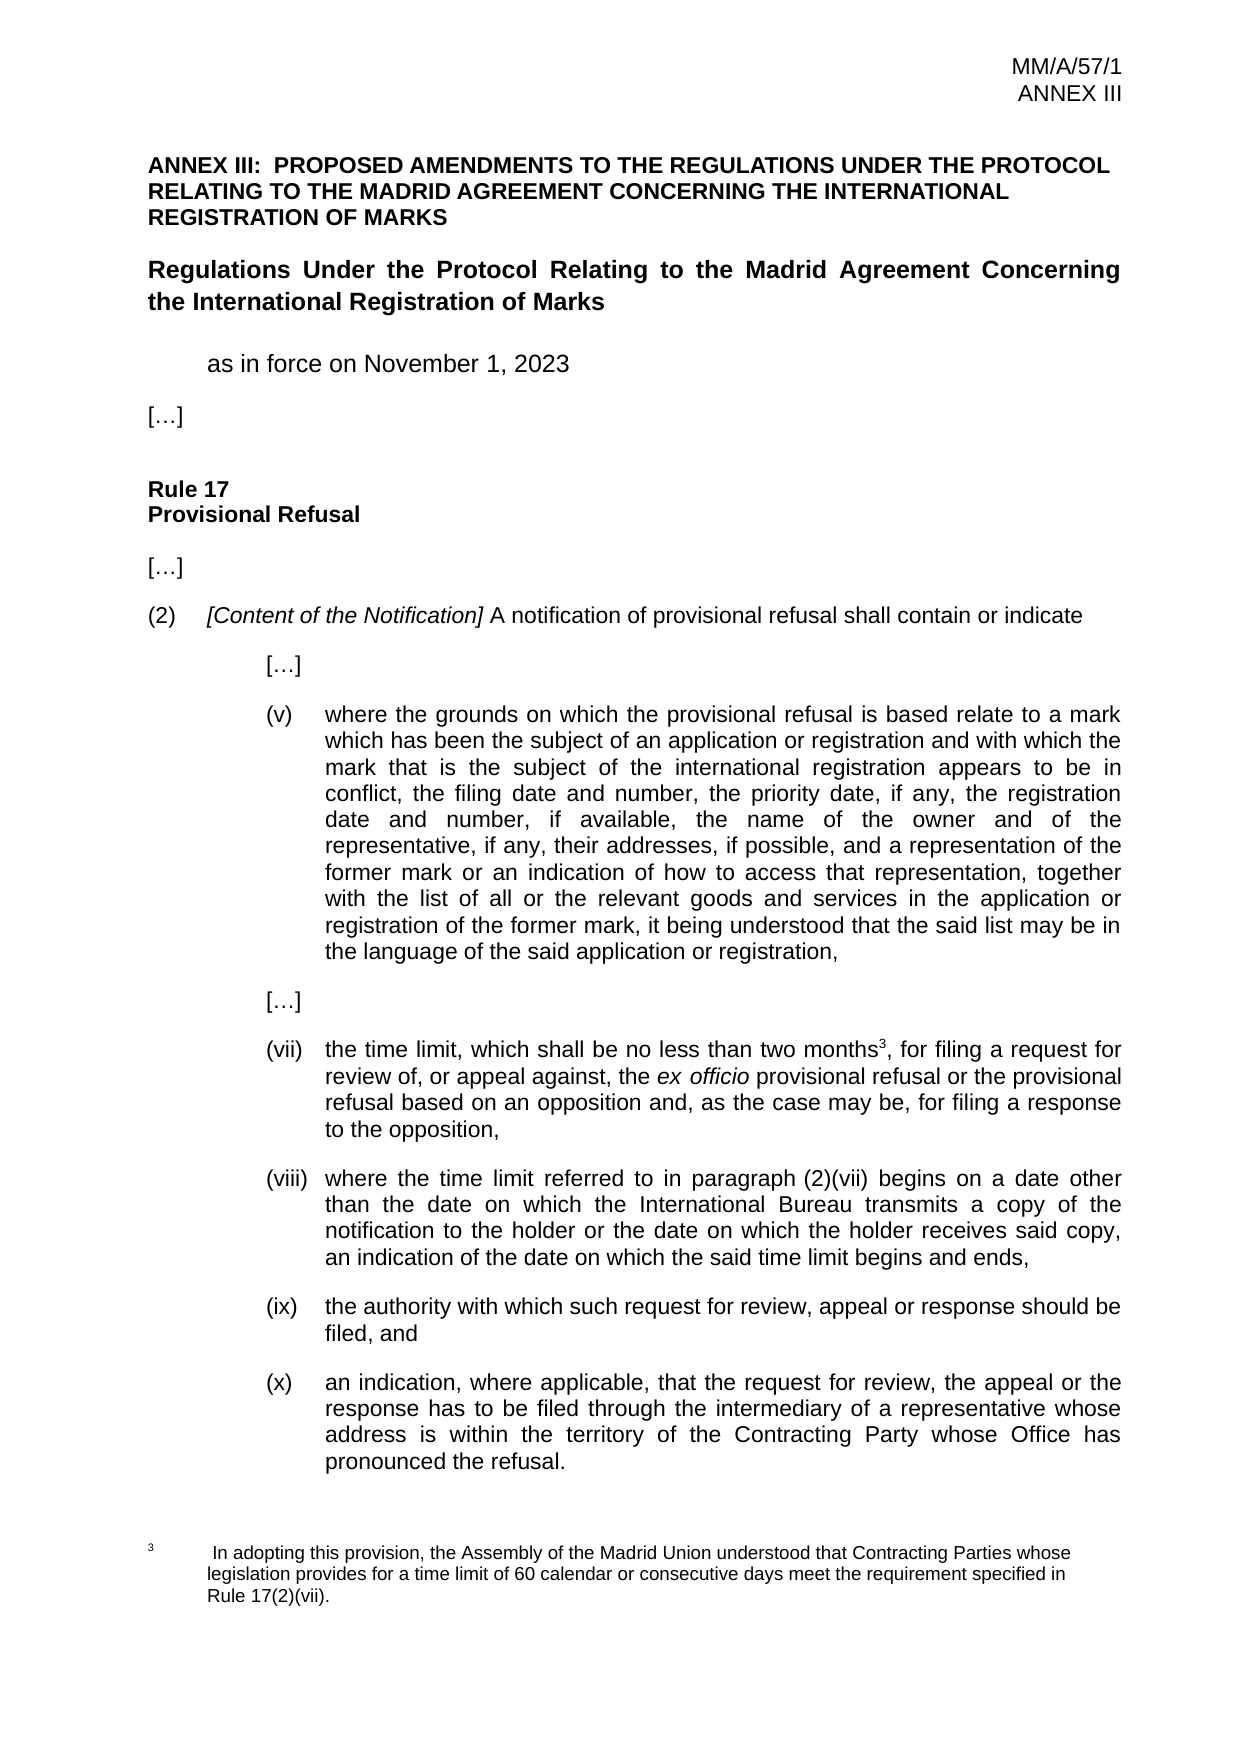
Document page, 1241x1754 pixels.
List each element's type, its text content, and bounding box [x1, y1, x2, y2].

text (v) where the grounds on which the provisional refusal is based relate to a mark which has been the subject of an application or registration and with which the mark that is the subject of the international registration appears to be in conflict, the filing date and number, the priority date, if any, the registration date and number, if available, the name of the owner and of the representative, if any, their addresses, if possible, and a representation of the former mark or an indication of how to access that representation, together with the list of all or the relevant goods and services in the application or registration of the former mark, it being understood that the said list may be in the language of the said application or registration, [266, 701, 1122, 964]
text […] [266, 987, 1122, 1013]
subtitle Rule 17 Provisional Refusal [148, 478, 1122, 528]
subtitle ANNEX III: Proposed Amendments to the Regulations Under the Protocol Relating to the Madrid Agreement Concerning the International Registration of marks [148, 152, 1122, 231]
subtitle Regulations Under the Protocol Relating to the Madrid Agreement Concerning the International Registration of Marks [148, 254, 1122, 316]
text as in force on November 1, 2023 [207, 347, 1124, 379]
text […] [148, 402, 1122, 428]
text (x) an indication, where applicable, that the request for review, the appeal or the response has to be filed through the intermediary of a representative whose address is within the territory of the Contracting Party whose Office has pronounced the refusal. [266, 1369, 1122, 1474]
text (2) [Content of the Notification] A notification of provisional refusal shall contain or indicate [148, 602, 1122, 628]
text (vii) the time limit, which shall be no less than two months, for filing a request for review of, or appeal against, the ex officio provisional refusal or the provisional refusal based on an opposition and, as the case may be, for filing a response to the opposition, [266, 1036, 1122, 1142]
text […] [266, 651, 1122, 678]
text (ix) the authority with which such request for review, appeal or response should be filed, and [266, 1293, 1122, 1346]
text […] [148, 553, 1122, 579]
text (viii) where the time limit referred to in paragraph (2)(vii) begins on a date other than the date on which the International Bureau transmits a copy of the notification to the holder or the date on which the holder receives said copy, an indication of the date on which the said time limit begins and ends, [266, 1165, 1122, 1270]
